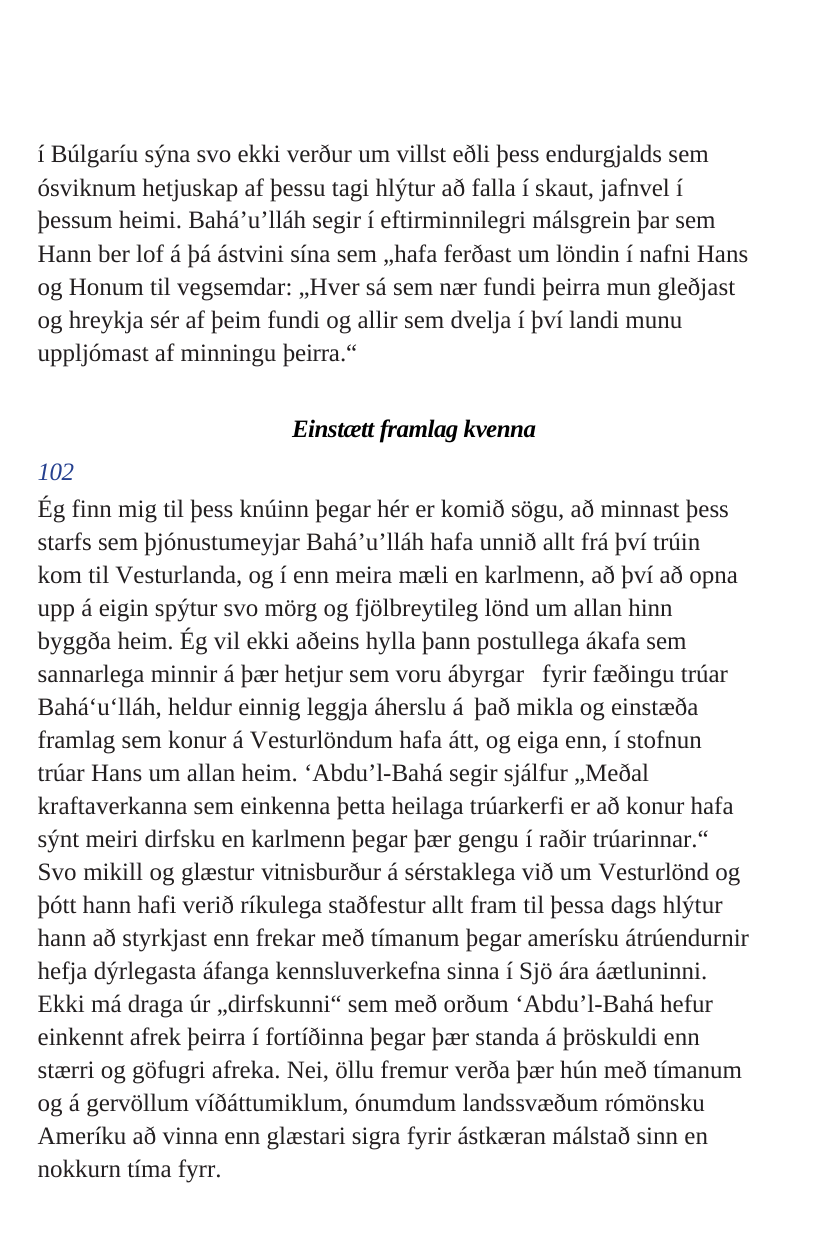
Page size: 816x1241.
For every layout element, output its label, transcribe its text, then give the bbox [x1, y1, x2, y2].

text 102 [37, 457, 791, 485]
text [37, 139, 752, 366]
text Ég finn mig til þess knúinn þegar hér er komið sögu, að minnast þess starfs sem þjónustumeyjar Bahá’u’lláh hafa unnið allt frá því trúin kom til Vesturlanda, og í enn meira mæli en karlmenn, að því að opna upp á eigin spýtur svo mörg og fjölbreytileg lönd um allan hinn byggða heim. Ég vil ekki aðeins hylla þann postullega ákafa sem sannarlega minnir á þær hetjur sem voru ábyrgar fyrir fæðingu trúar Bahá‘u‘lláh, heldur einnig leggja áherslu á það mikla og einstæða framlag sem konur á Vesturlöndum hafa átt, og eiga enn, í stofnun trúar Hans um allan heim. ‘Abdu’l-Bahá segir sjálfur „Meðal kraftaverkanna sem einkenna þetta heilaga trúarkerfi er að konur hafa sýnt meiri dirfsku en karlmenn þegar þær gengu í raðir trúarinnar.“ Svo mikill og glæstur vitnisburður á sérstaklega við um Vesturlönd og þótt hann hafi verið ríkulega staðfestur allt fram til þessa dags hlýtur hann að styrkjast enn frekar með tímanum þegar amerísku átrúendurnir hefja dýrlegasta áfanga kennsluverkefna sinna í Sjö ára áætluninni. Ekki má draga úr „dirfskunni“ sem með orðum ‘Abdu’l-Bahá hefur einkennt afrek þeirra í fortíðinna þegar þær standa á þröskuldi enn stærri og göfugri afreka. Nei, öllu fremur verða þær hún með tímanum og á gervöllum víðáttumiklum, ónumdum landssvæðum rómönsku Ameríku að vinna enn glæstari sigra fyrir ástkæran málstað sinn en nokkurn tíma fyrr. [37, 494, 749, 1183]
text Einstætt framlag kvenna [37, 414, 791, 442]
